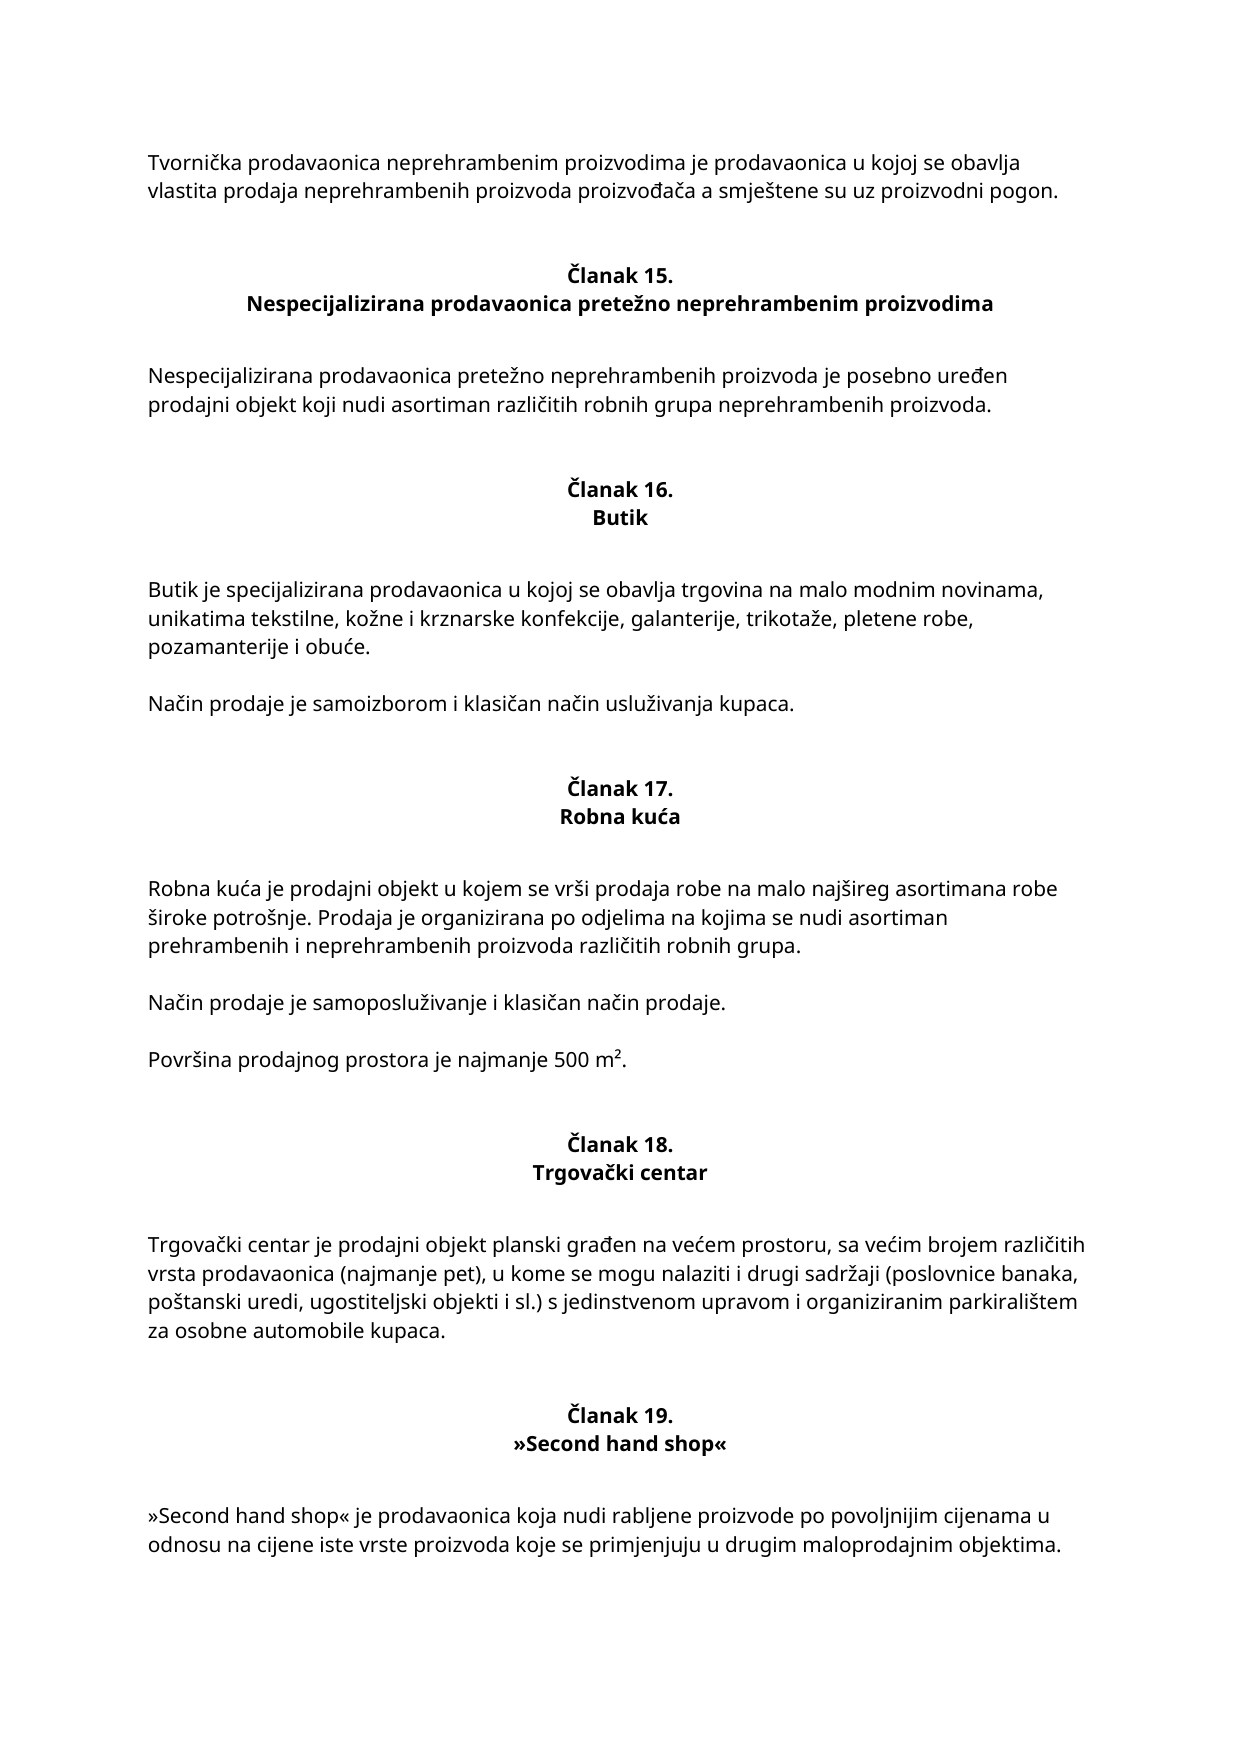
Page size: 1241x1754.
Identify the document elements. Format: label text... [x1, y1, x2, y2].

text Članak 18. Trgovački centar [148, 1130, 1093, 1215]
text Članak 16. Butik [148, 475, 1093, 560]
text Butik je specijalizirana prodavaonica u kojoj se obavlja trgovina na malo modnim novinama, unikatima tekstilne, kožne i krznarske konfekcije, galanterije, trikotaže, pletene robe, pozamanterije i obuće. Način prodaje je samoizborom i klasičan način usluživanja kupaca. [148, 575, 1093, 774]
text Članak 15. Nespecijalizirana prodavaonica pretežno neprehrambenim proizvodima [148, 261, 1093, 346]
text Nespecijalizirana prodavaonica pretežno neprehrambenih proizvoda je posebno uređen prodajni objekt koji nudi asortiman različitih robnih grupa neprehrambenih proizvoda. [148, 361, 1093, 475]
text Tvornička prodavaonica neprehrambenim proizvodima je prodavaonica u kojoj se obavlja vlastita prodaja neprehrambenih proizvoda proizvođača a smještene su uz proizvodni pogon. [148, 148, 1093, 261]
text Članak 19. »Second hand shop« [148, 1401, 1093, 1486]
text Trgovački centar je prodajni objekt planski građen na većem prostoru, sa većim brojem različitih vrsta prodavaonica (najmanje pet), u kome se mogu nalaziti i drugi sadržaji (poslovnice banaka, poštanski uredi, ugostiteljski objekti i sl.) s jedinstvenom upravom i organiziranim parkiralištem za osobne automobile kupaca. [148, 1231, 1093, 1401]
text Robna kuća je prodajni objekt u kojem se vrši prodaja robe na malo najšireg asortimana robe široke potrošnje. Prodaja je organizirana po odjelima na kojima se nudi asortiman prehrambenih i neprehrambenih proizvoda različitih robnih grupa. Način prodaje je samoposluživanje i klasičan način prodaje. Površina prodajnog prostora je najmanje 500 m². [148, 874, 1093, 1130]
text Članak 17. Robna kuća [148, 774, 1093, 859]
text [148, 1501, 1093, 1558]
